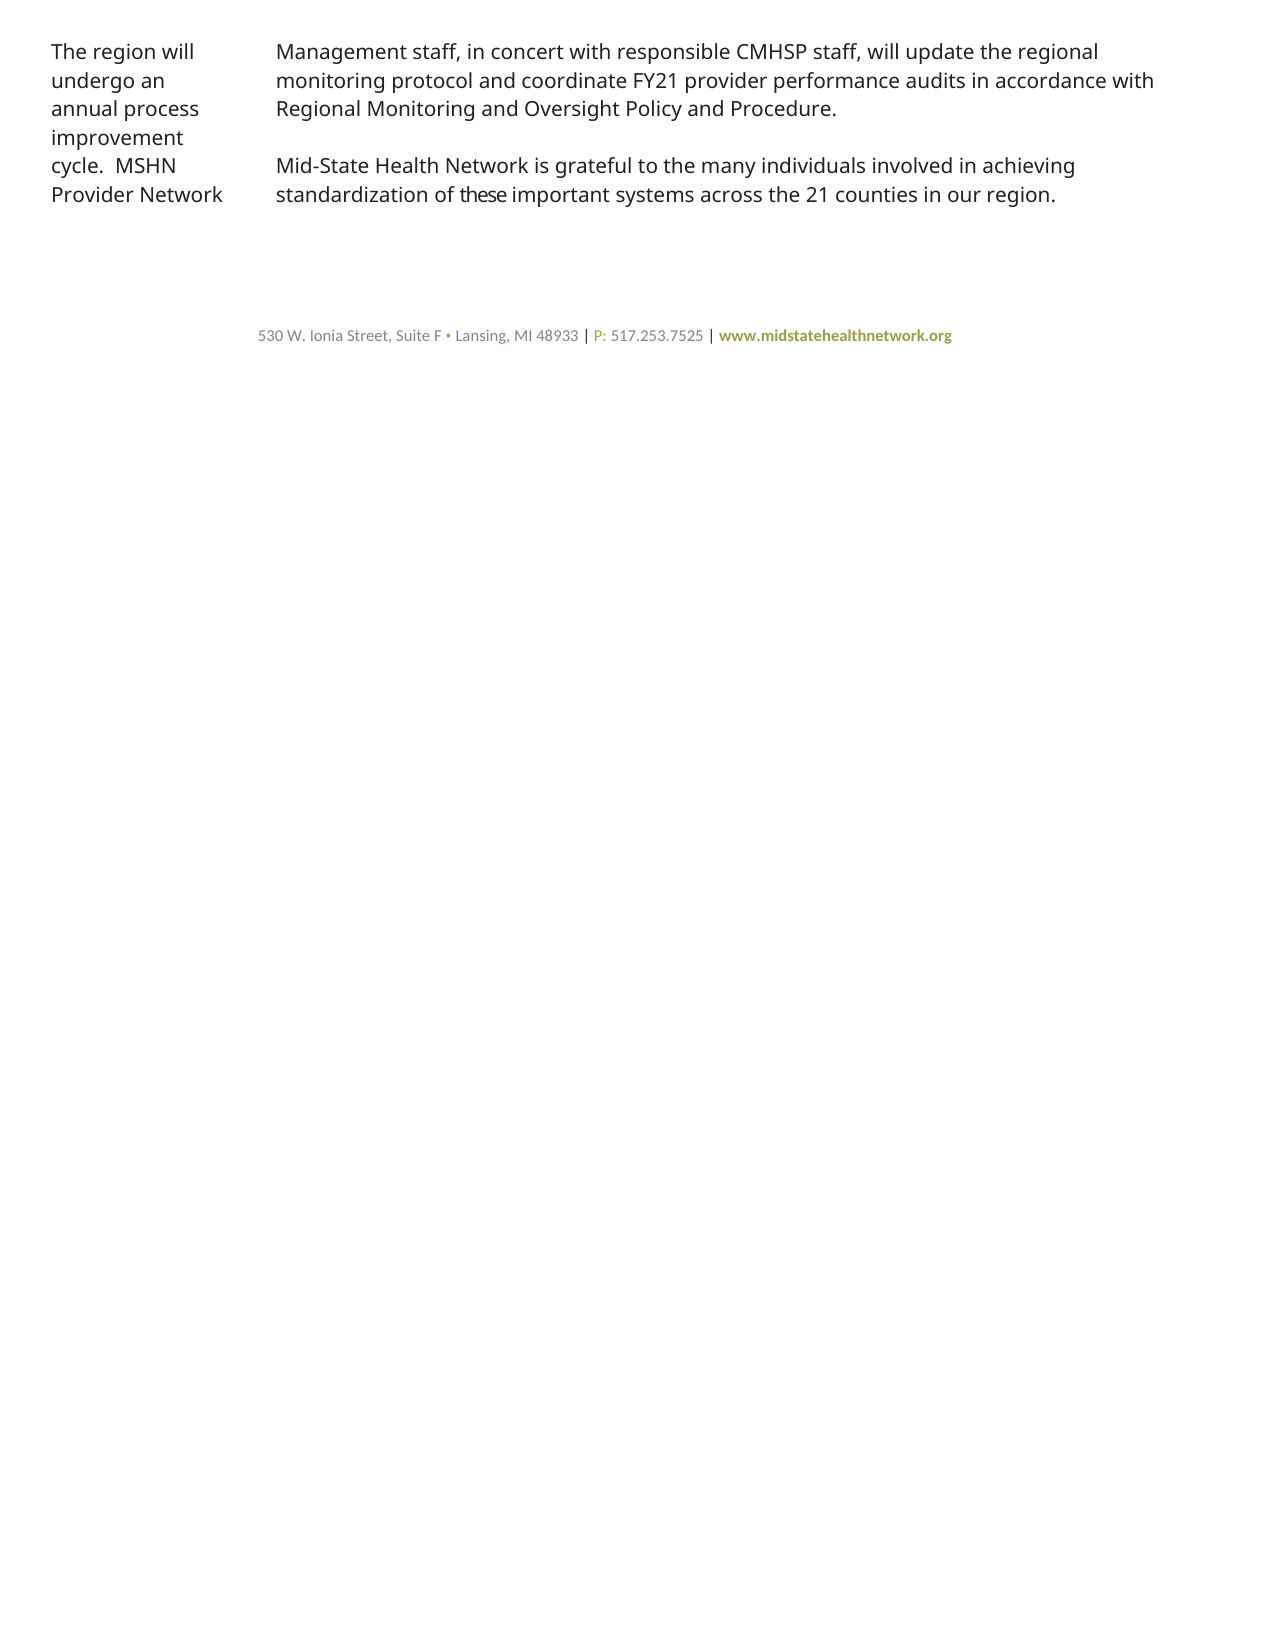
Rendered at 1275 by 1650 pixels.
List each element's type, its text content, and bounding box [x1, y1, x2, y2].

text 530 W. Ionia Street, Suite F • Lansing, MI 48933 | P: 517.253.7525 | www.midstatehealthnetwork.org [258, 325, 1196, 345]
text The region will undergo an annual process improvement cycle. MSHN Provider Network Management staff, in concert with responsible CMHSP staff, will update the regional monitoring protocol and coordinate FY21 provider performance audits in accordance with Regional Monitoring and Oversight Policy and Procedure. [276, 37, 1196, 123]
text The region will undergo an annual process improvement cycle. MSHN Provider Network Management staff, in concert with responsible CMHSP staff, will update the regional monitoring protocol and coordinate FY21 provider performance audits in accordance with Regional Monitoring and Oversight Policy and Procedure. [51, 37, 238, 208]
text Mid-State Health Network is grateful to the many individuals involved in achieving standardization of these important systems across the 21 counties in our region. [276, 151, 1196, 208]
